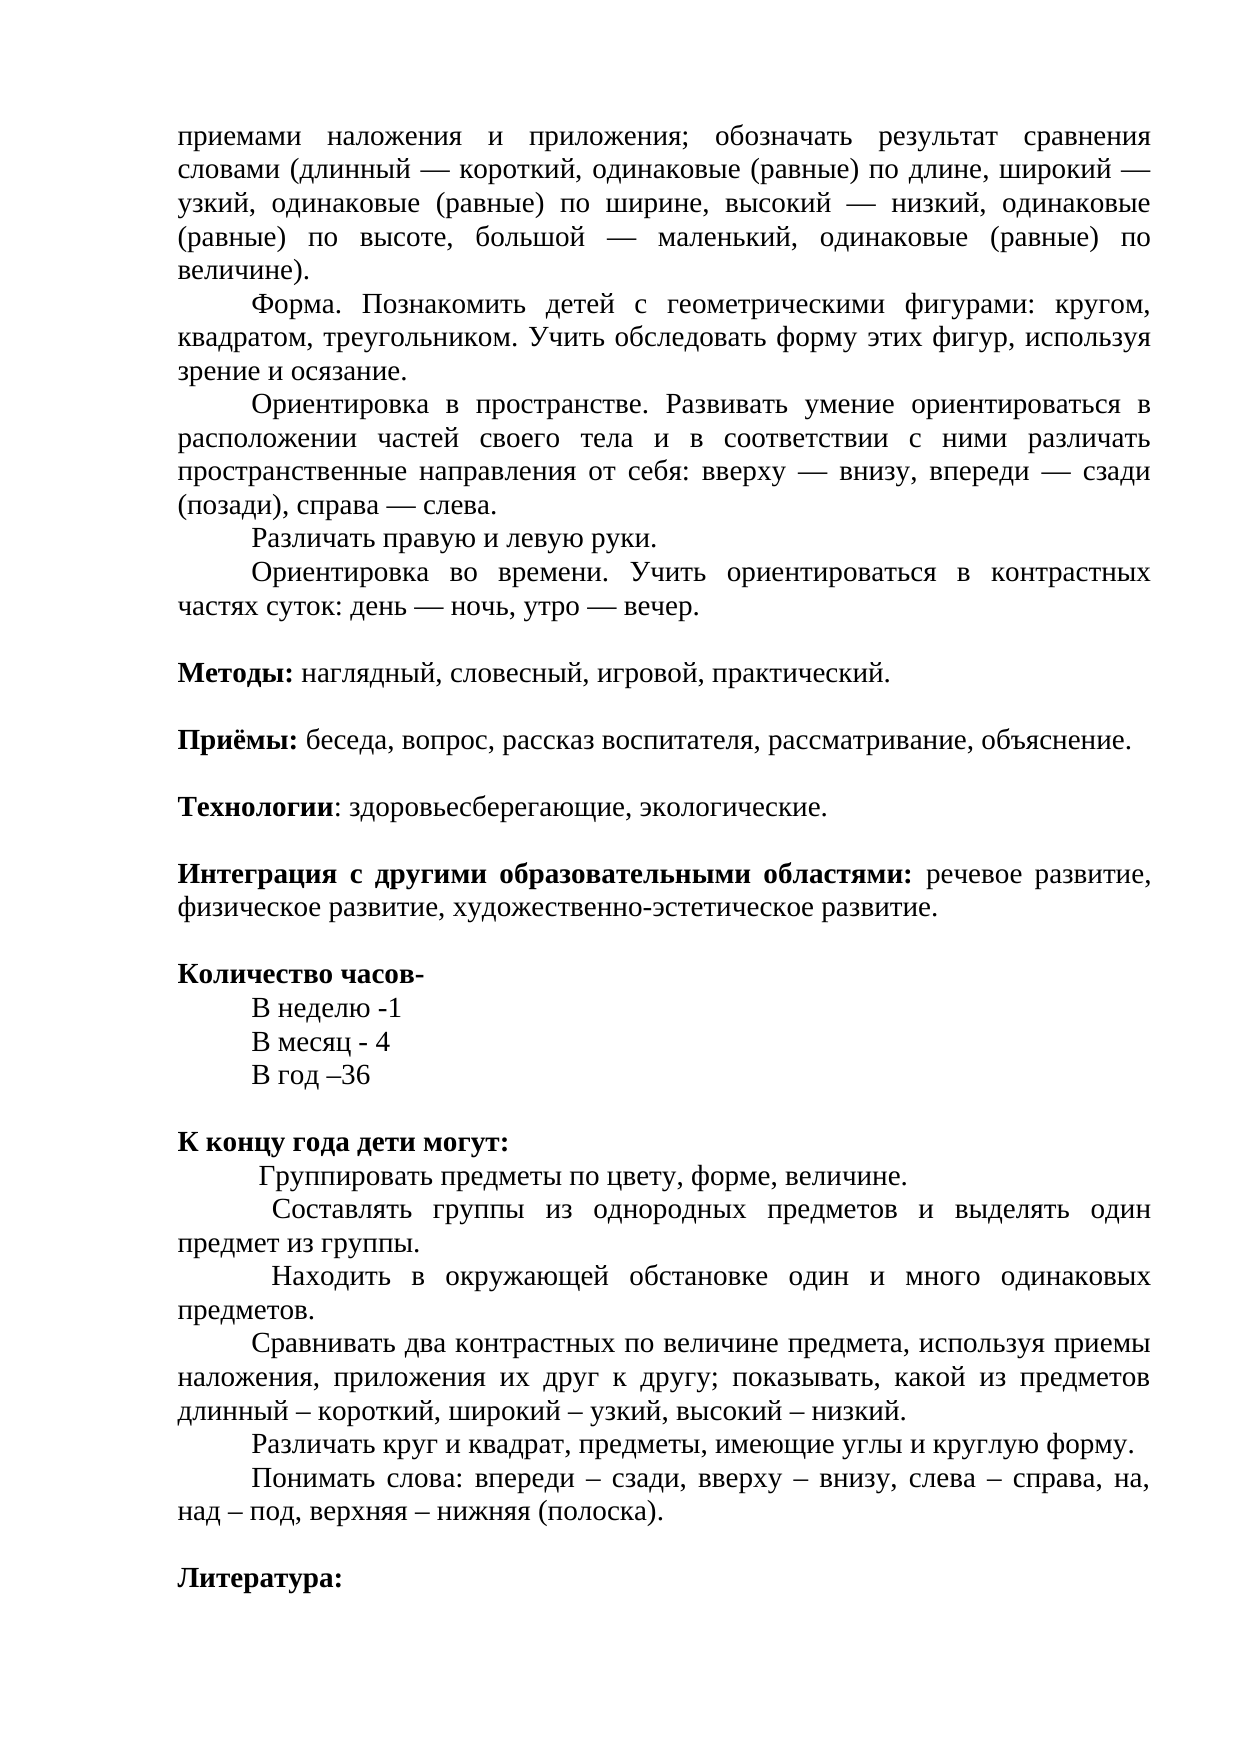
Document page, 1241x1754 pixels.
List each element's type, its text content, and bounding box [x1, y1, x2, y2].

text Литература: [177, 1560, 1152, 1594]
text Различать круг и квадрат, предметы, имеющие углы и круглую форму. [177, 1426, 1152, 1460]
text Количество часов- [177, 957, 1152, 990]
text Различать правую и левую руки. [177, 521, 1152, 554]
text В неделю -1 [177, 990, 1152, 1024]
text Ориентировка во времени. Учить ориентироваться в контрастных частях суток: день — ночь, утро — вечер. [177, 554, 1152, 621]
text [177, 118, 1152, 286]
text К концу года дети могут: [177, 1124, 1152, 1158]
text Приёмы: беседа, вопрос, рассказ воспитателя, рассматривание, объяснение. [177, 722, 1152, 755]
text Понимать слова: впереди – сзади, вверху – внизу, слева – справа, на, над – под, верхняя – нижняя (полоска). [177, 1460, 1152, 1527]
text Составлять группы из однородных предметов и выделять один предмет из группы. [177, 1191, 1152, 1258]
text Интеграция с другими образовательными областями: речевое развитие, физическое развитие, художественно-эстетическое развитие. [177, 856, 1152, 923]
text Группировать предметы по цвету, форме, величине. [177, 1158, 1152, 1191]
text Ориентировка в пространстве. Развивать умение ориентироваться в расположении частей своего тела и в соответствии с ними различать пространственные направления от себя: вверху — внизу, впереди — сзади (позади), справа — слева. [177, 386, 1152, 521]
text В месяц - 4 [177, 1024, 1152, 1057]
text Технологии: здоровьесберегающие, экологические. [177, 789, 1152, 822]
text Находить в окружающей обстановке один и много одинаковых предметов. [177, 1258, 1152, 1326]
text Методы: наглядный, словесный, игровой, практический. [177, 655, 1152, 688]
text В год –36 [177, 1057, 1152, 1091]
text Сравнивать два контрастных по величине предмета, используя приемы наложения, приложения их друг к другу; показывать, какой из предметов длинный – короткий, широкий – узкий, высокий – низкий. [177, 1326, 1152, 1426]
text Форма. Познакомить детей с геометрическими фигурами: кругом, квадратом, треугольником. Учить обследовать форму этих фигур, используя зрение и осязание. [177, 286, 1152, 386]
